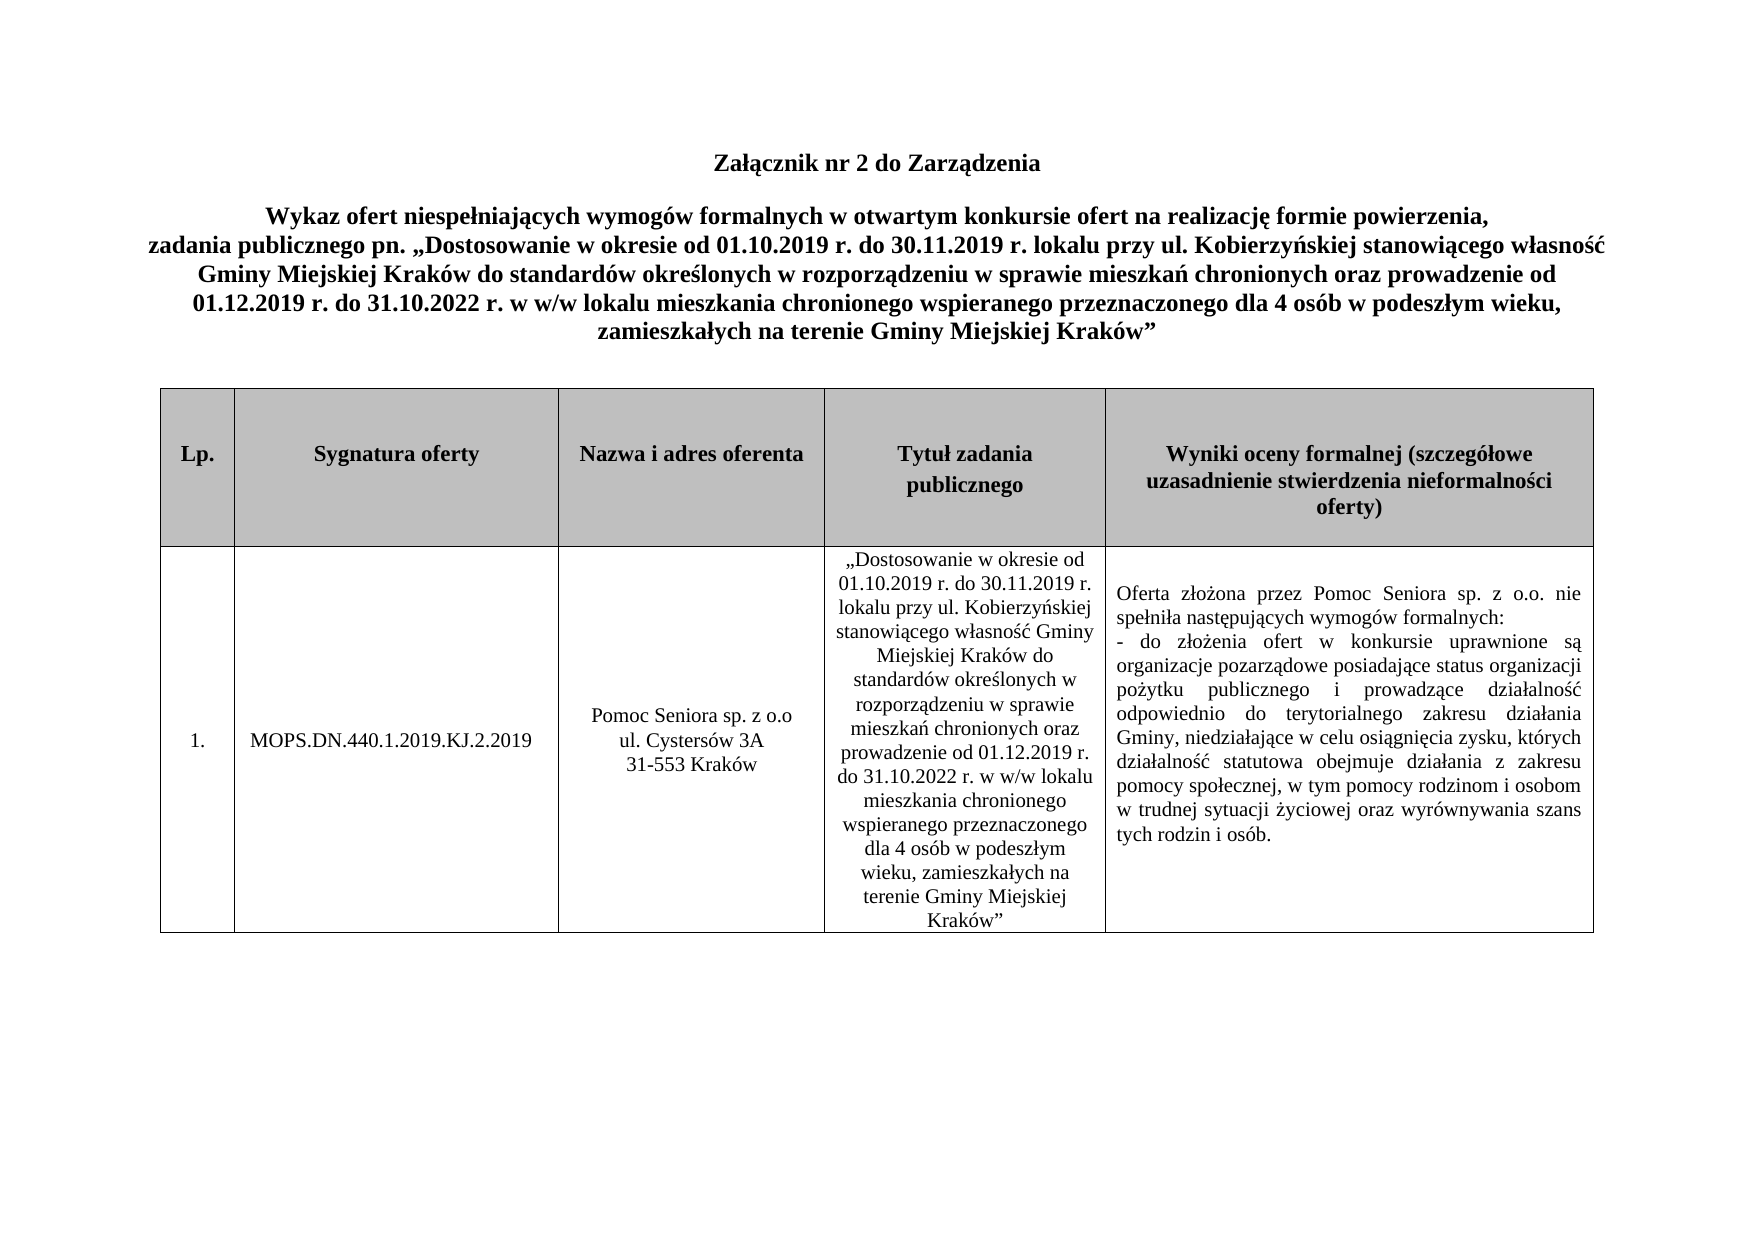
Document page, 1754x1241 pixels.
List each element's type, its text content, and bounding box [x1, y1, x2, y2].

table_header Wyniki oceny formalnej (szczegółowe uzasadnienie stwierdzenia nieformalności oferty) [1106, 389, 1593, 546]
table_cell 1. [161, 547, 234, 932]
table_header Sygnatura oferty [235, 389, 558, 546]
table_header Lp. [161, 389, 234, 546]
text Załącznik nr 2 do Zarządzenia [148, 148, 1606, 176]
table_cell Pomoc Seniora sp. z o.o ul. Cystersów 3A 31-553 Kraków [559, 547, 824, 932]
table_header Tytuł zadania publicznego [825, 389, 1105, 546]
table_cell Oferta złożona przez Pomoc Seniora sp. z o.o. nie spełniła następujących wymogów formalnych: - do złożenia ofert w konkursie uprawnione są organizacje pozarządowe posiadające status organizacji pożytku publicznego i prowadzące działalność odpowiednio do terytorialnego zakresu działania Gminy, niedziałające w celu osiągnięcia zysku, których działalność statutowa obejmuje działania z zakresu pomocy społecznej, w tym pomocy rodzinom i osobom w trudnej sytuacji życiowej oraz wyrównywania szans tych rodzin i osób. [1106, 547, 1593, 932]
text Wykaz ofert niespełniających wymogów formalnych w otwartym konkursie ofert na realizację formie powierzenia, [148, 201, 1606, 230]
table_cell MOPS.DN.440.1.2019.KJ.2.2019 [235, 547, 558, 932]
table_header Nazwa i adres oferenta [559, 389, 824, 546]
table_cell „Dostosowanie w okresie od 01.10.2019 r. do 30.11.2019 r. lokalu przy ul. Kobierzyńskiej stanowiącego własność Gminy Miejskiej Kraków do standardów określonych w rozporządzeniu w sprawie mieszkań chronionych oraz prowadzenie od 01.12.2019 r. do 31.10.2022 r. w w/w lokalu mieszkania chronionego wspieranego przeznaczonego dla 4 osób w podeszłym wieku, zamieszkałych na terenie Gminy Miejskiej Kraków” [825, 547, 1105, 932]
text zadania publicznego pn. „Dostosowanie w okresie od 01.10.2019 r. do 30.11.2019 r. lokalu przy ul. Kobierzyńskiej stanowiącego własność Gminy Miejskiej Kraków do standardów określonych w rozporządzeniu w sprawie mieszkań chronionych oraz prowadzenie od 01.12.2019 r. do 31.10.2022 r. w w/w lokalu mieszkania chronionego wspieranego przeznaczonego dla 4 osób w podeszłym wieku, zamieszkałych na terenie Gminy Miejskiej Kraków” [148, 230, 1606, 345]
